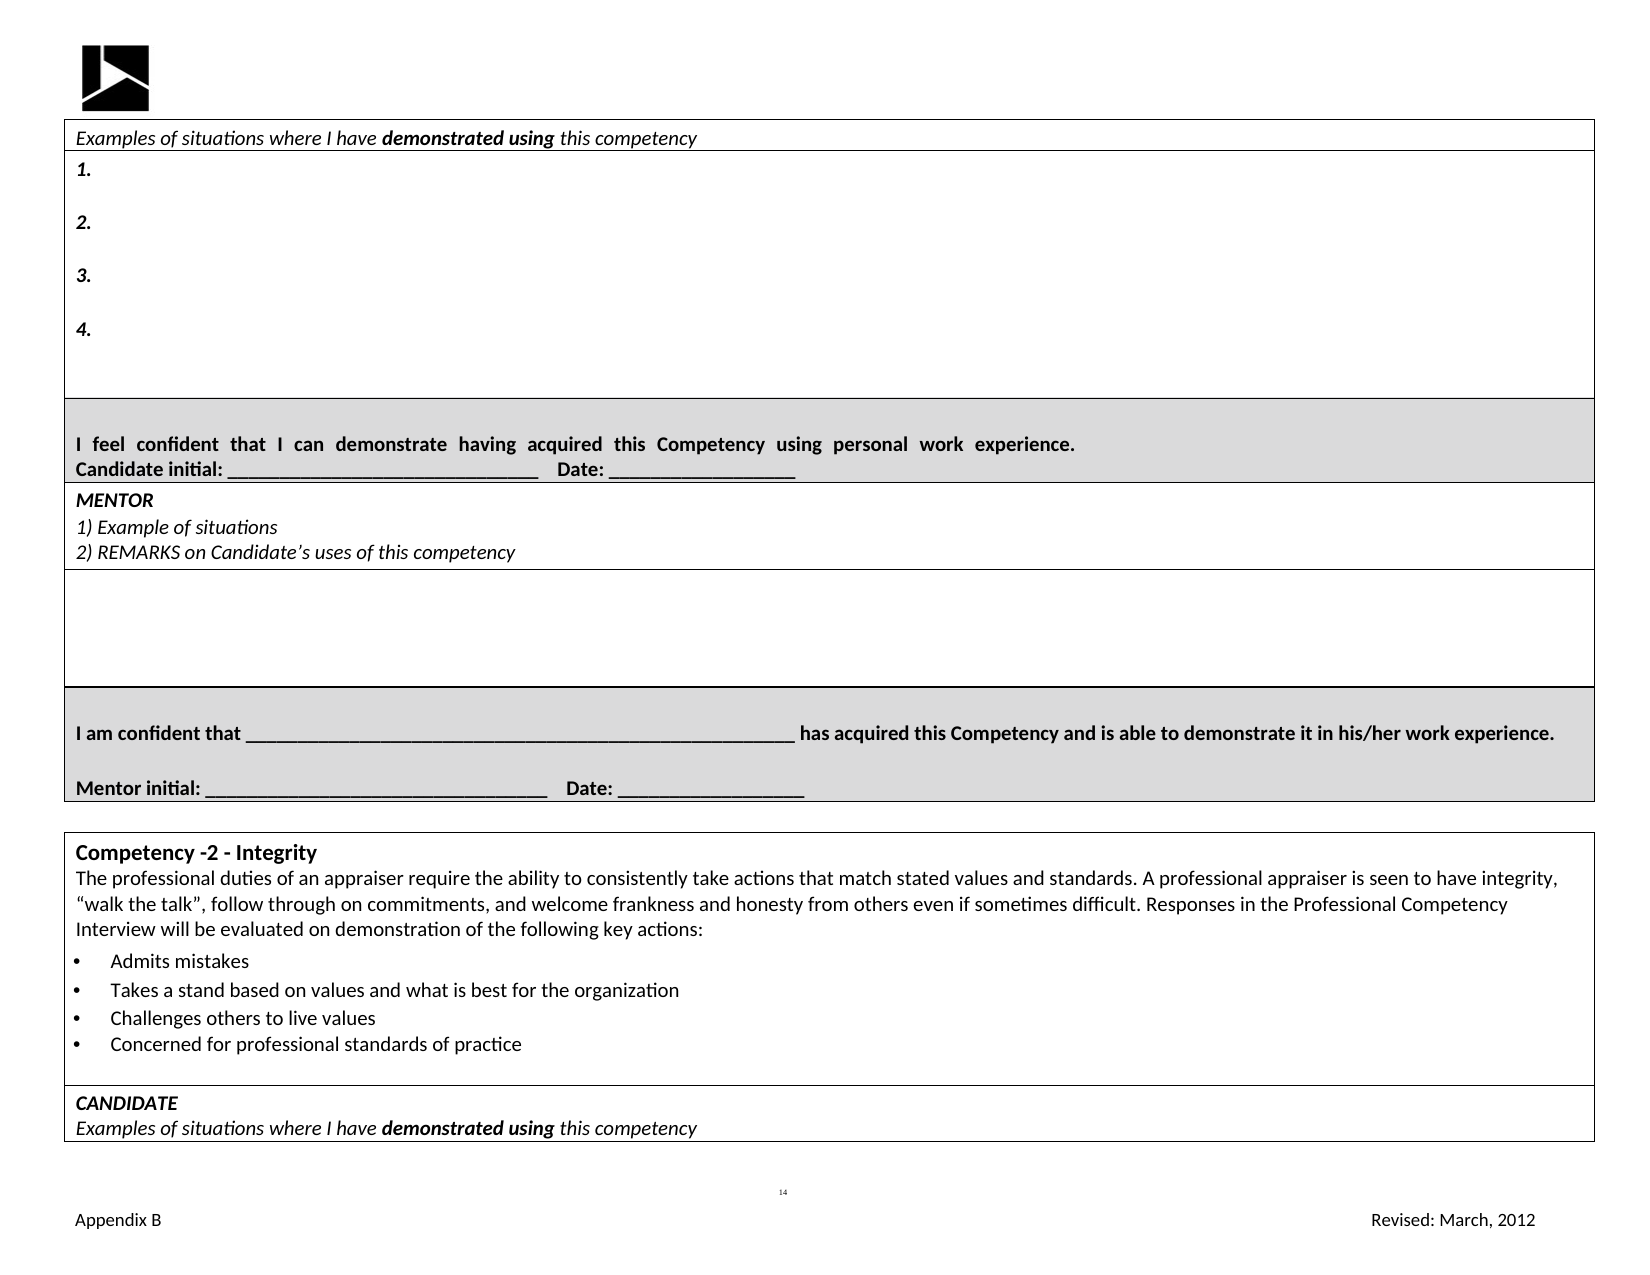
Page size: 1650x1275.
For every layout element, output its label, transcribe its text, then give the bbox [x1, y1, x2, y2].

table_cell I feel confident that I can demonstrate having acquired this Competency using personal work experience. Candidate initial: ______________________________ Date: __________________ [65, 399, 1594, 482]
table_cell CANDIDATE Examples of situations where I have demonstrated using this competency [65, 120, 1594, 150]
table_cell I am confident that _____________________________________________________ has acquired this Competency and is able to demonstrate it in his/her work experience. Mentor initial: _________________________________ Date: __________________ [65, 688, 1594, 801]
picture [74, 37, 157, 119]
table_cell CANDIDATE Examples of situations where I have demonstrated using this competency [65, 1086, 1594, 1141]
table_cell MENTOR Example of situations REMARKS on Candidate’s uses of this competency [65, 483, 1594, 569]
table_cell [65, 570, 1594, 686]
table_header Competency -2 - Integrity The professional duties of an appraiser require the ability to consistently take actions that match stated values and standards. A professional appraiser is seen to have integrity, “walk the talk”, follow through on commitments, and welcome frankness and honesty from others even if sometimes difficult. Responses in the Professional Competency Interview will be evaluated on demonstration of the following key actions: Admits mistakes Takes a stand based on values and what is best for the organization Challenges others to live values Concerned for professional standards of practice [65, 833, 1594, 1084]
table_cell 1. 2. 3. 4. [65, 151, 1594, 397]
